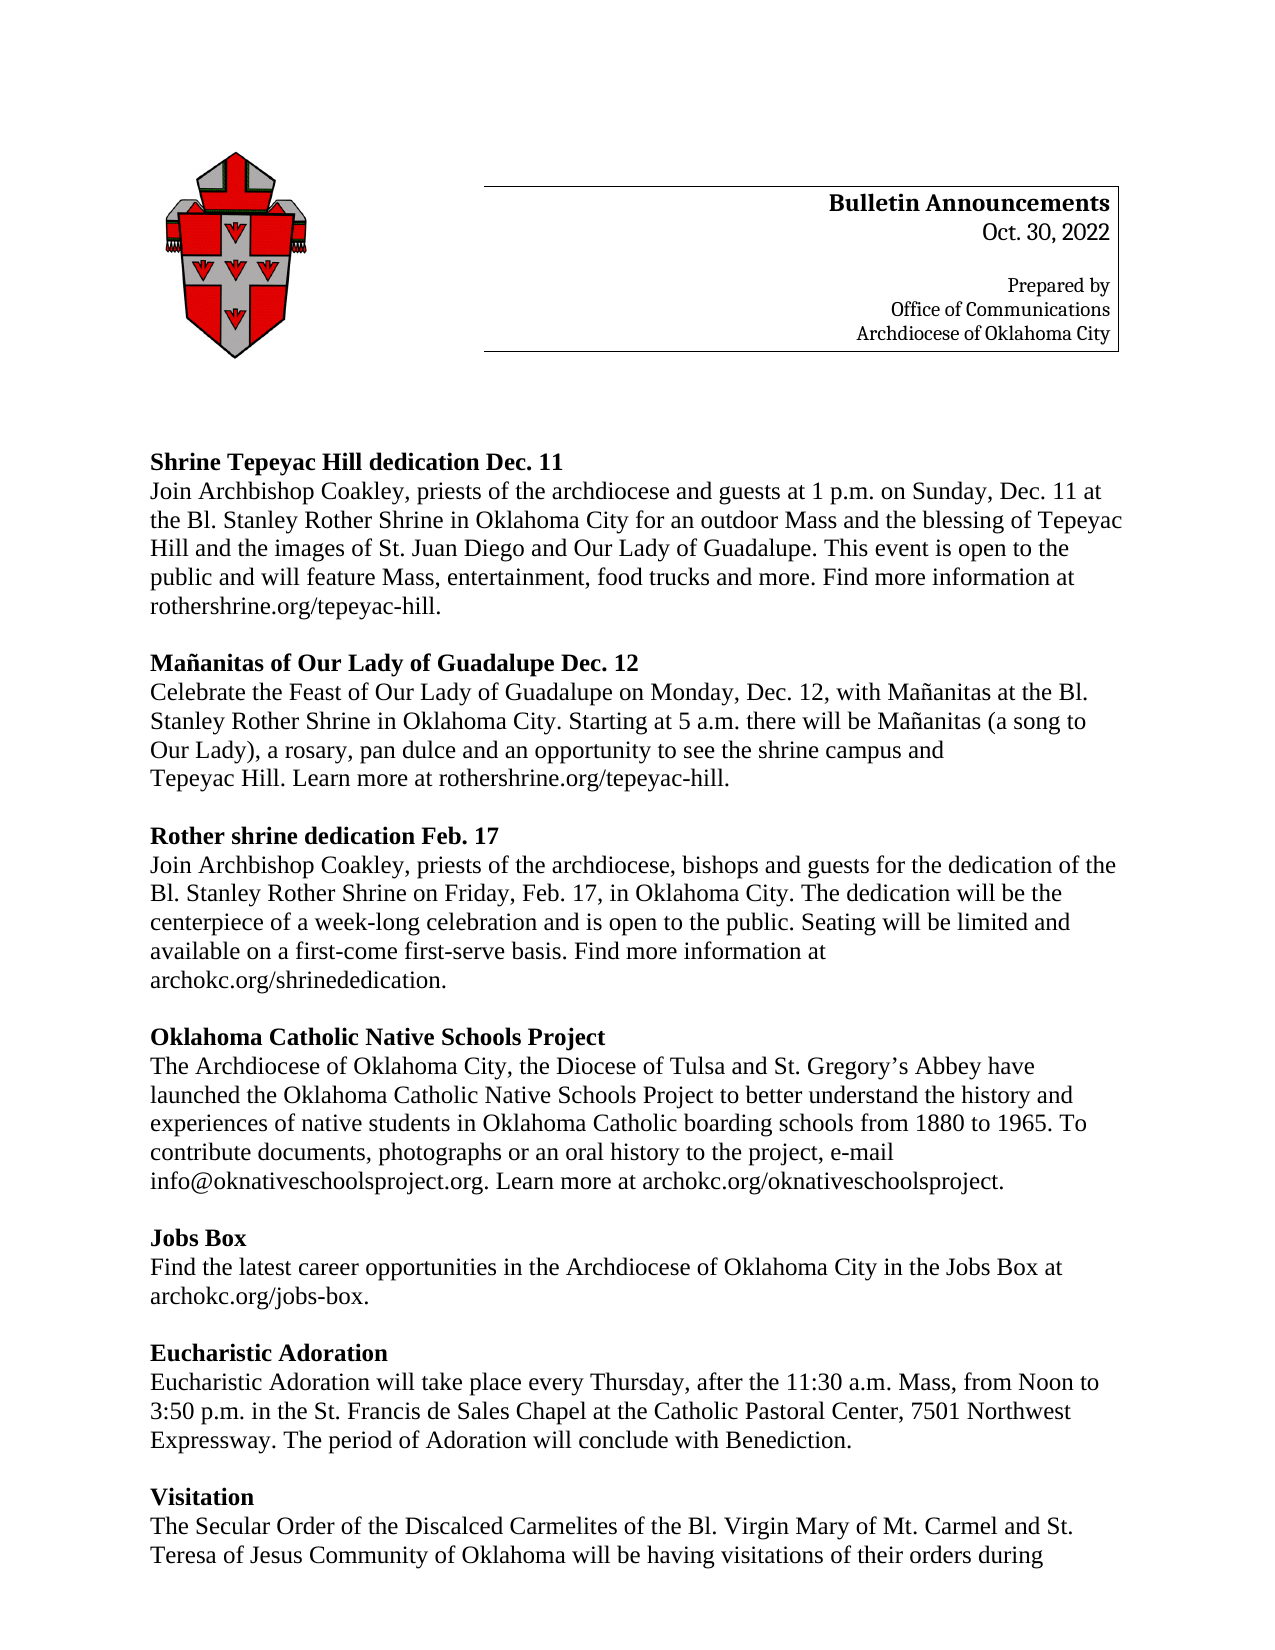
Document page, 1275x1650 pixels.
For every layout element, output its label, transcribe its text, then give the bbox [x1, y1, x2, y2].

text Join Archbishop Coakley, priests of the archdiocese and guests at 1 p.m. on Sunday, Dec. 11 at the Bl. Stanley Rother Shrine in Oklahoma City for an outdoor Mass and the blessing of Tepeyac Hill and the images of St. Juan Diego and Our Lady of Guadalupe. This event is open to the public and will feature Mass, entertainment, food trucks and more. Find more information at rothershrine.org/tepeyac-hill. [150, 476, 1125, 620]
text Tepeyac Hill. Learn more at rothershrine.org/tepeyac-hill. [150, 763, 1125, 792]
text Jobs Box [150, 1223, 1125, 1252]
picture [162, 150, 310, 361]
text Eucharistic Adoration [150, 1338, 1125, 1367]
text Find the latest career opportunities in the Archdiocese of Oklahoma City in the Jobs Box at archokc.org/jobs-box. [150, 1252, 1125, 1310]
text Oklahoma Catholic Native Schools Project [150, 1022, 1125, 1051]
text The Archdiocese of Oklahoma City, the Diocese of Tulsa and St. Gregory’s Abbey have launched the Oklahoma Catholic Native Schools Project to better understand the history and experiences of native students in Oklahoma Catholic boarding schools from 1880 to 1965. To contribute documents, photographs or an oral history to the project, e-mail info@oknativeschoolsproject.org. Learn more at archokc.org/oknativeschoolsproject. [150, 1051, 1125, 1195]
text Eucharistic Adoration will take place every Thursday, after the 11:30 a.m. Mass, from Noon to 3:50 p.m. in the St. Francis de Sales Chapel at the Catholic Pastoral Center, 7501 Northwest Expressway. The period of Adoration will conclude with Benediction. [150, 1367, 1125, 1453]
text Visitation [150, 1482, 1125, 1511]
text Celebrate the Feast of Our Lady of Guadalupe on Monday, Dec. 12, with Mañanitas at the Bl. Stanley Rother Shrine in Oklahoma City. Starting at 5 a.m. there will be Mañanitas (a song to Our Lady), a rosary, pan dulce and an opportunity to see the shrine campus and [150, 677, 1125, 763]
text Rother shrine dedication Feb. 17 [150, 821, 1125, 850]
text Mañanitas of Our Lady of Guadalupe Dec. 12 [150, 648, 1125, 677]
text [150, 1511, 1125, 1568]
text Shrine Tepeyac Hill dedication Dec. 11 [150, 447, 1125, 476]
text Join Archbishop Coakley, priests of the archdiocese, bishops and guests for the dedication of the Bl. Stanley Rother Shrine on Friday, Feb. 17, in Oklahoma City. The dedication will be the centerpiece of a week-long celebration and is open to the public. Seating will be limited and available on a first-come first-serve basis. Find more information at archokc.org/shrinededication. [150, 850, 1125, 993]
